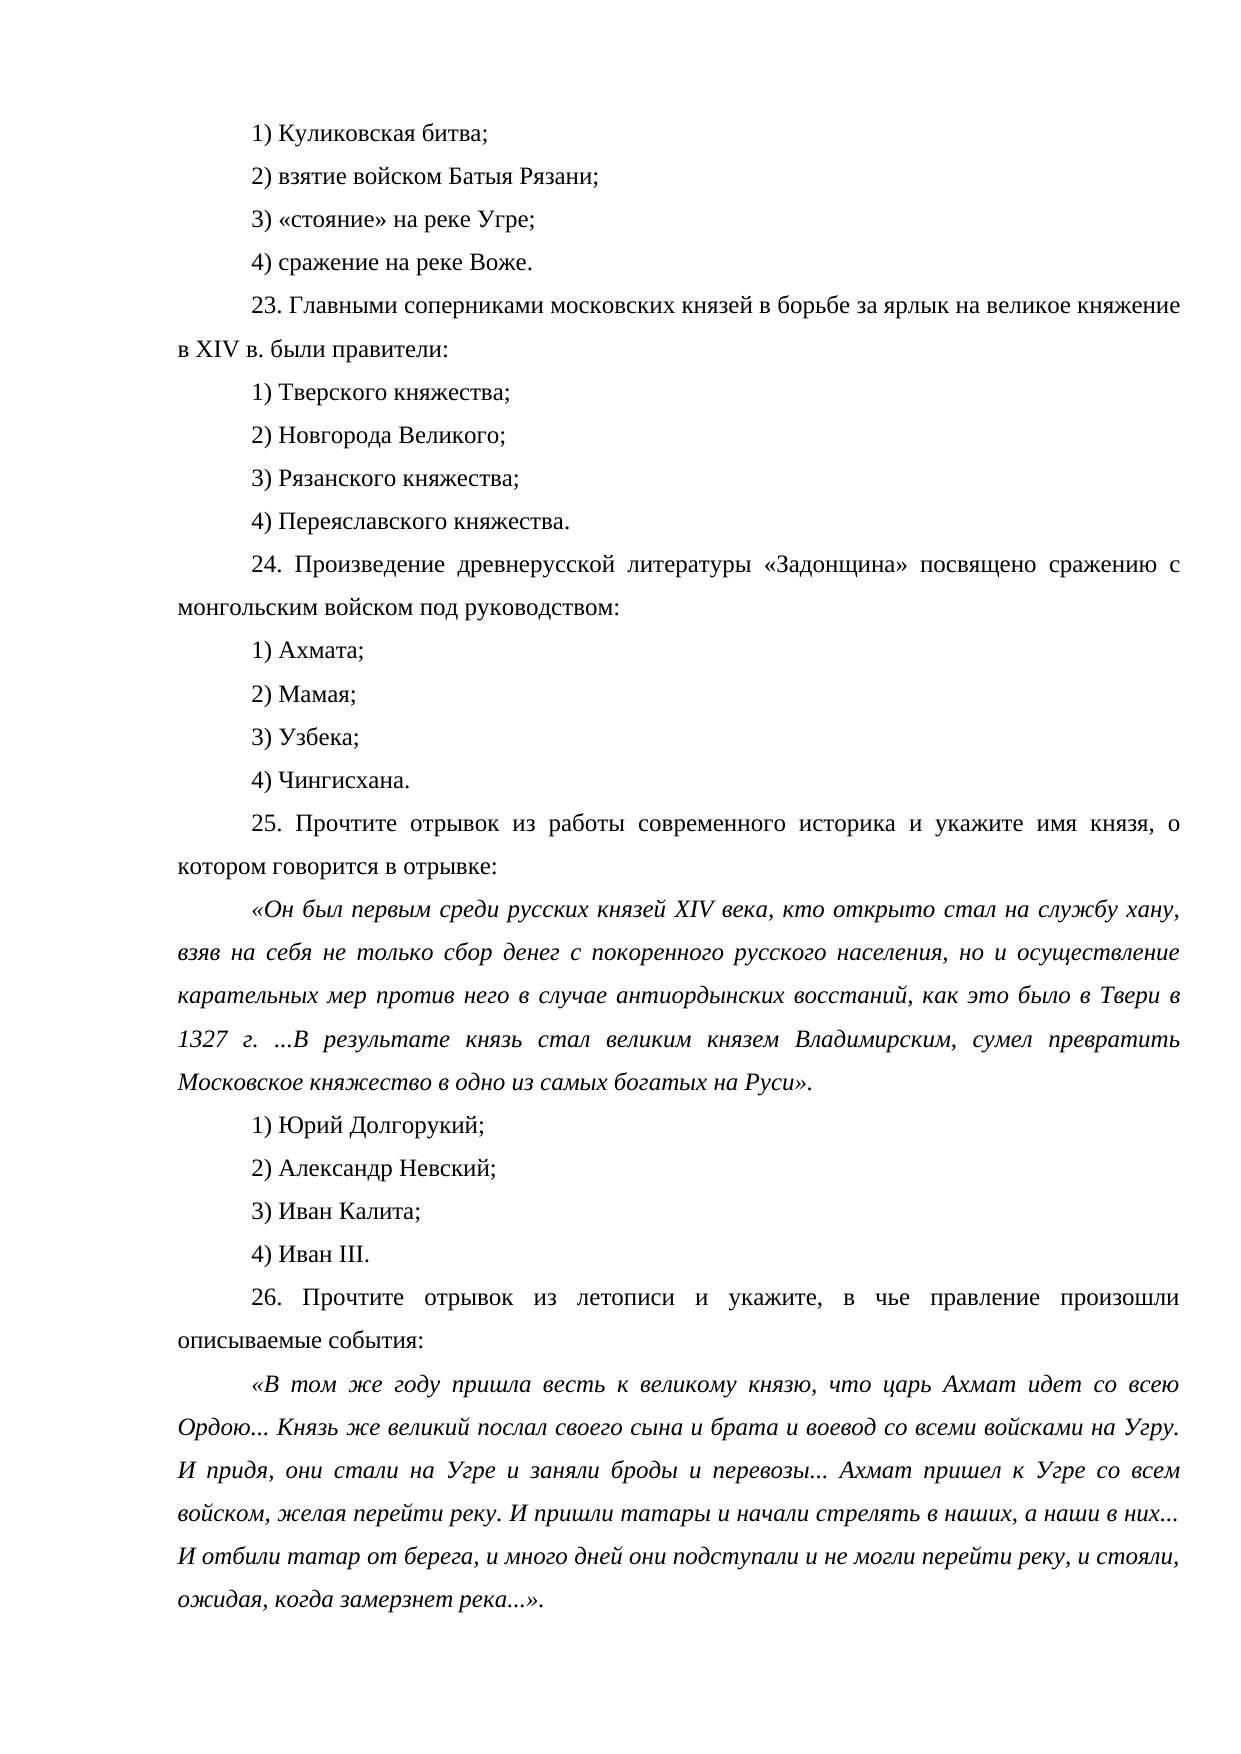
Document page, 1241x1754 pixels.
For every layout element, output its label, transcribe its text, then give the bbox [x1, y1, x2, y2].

list 1) Юрий Долгорукий; [177, 1110, 1181, 1139]
list 2) Александр Невский; [177, 1153, 1181, 1182]
list 2) Мамая; [177, 679, 1181, 707]
list 24. Произведение древнерусской литературы «Задонщина» посвящено сражению с монгольским войском под руководством: [177, 549, 1181, 621]
list 2) Новгорода Великого; [177, 420, 1181, 449]
list 25. Прочтите отрывок из работы современного историка и укажите имя князя, о котором говорится в отрывке: [177, 808, 1181, 880]
list 23. Главными соперниками московских князей в борьбе за ярлык на великое княжение в XIV в. были правители: [177, 291, 1181, 362]
list 1) Тверского княжества; [177, 377, 1181, 406]
list 4) Чингисхана. [177, 765, 1181, 794]
list 4) Переяславского княжества. [177, 506, 1181, 535]
list 1) Куликовская битва; [177, 118, 1181, 147]
list 26. Прочтите отрывок из летописи и укажите, в чье правление произошли описываемые события: [177, 1282, 1181, 1354]
list 3) Узбека; [177, 722, 1181, 751]
list 3) Рязанского княжества; [177, 463, 1181, 492]
list «Он был первым среди русских князей XIV века, кто открыто стал на службу хану, взяв на себя не только сбор денег с покоренного русского населения, но и осуществление карательных мер против него в случае антиордынских восстаний, как это было в Твери в . ...В результате князь стал великим князем Владимирским, сумел превратить Московское княжество в одно из самых богатых на Руси». [177, 894, 1181, 1096]
list 3) «стояние» на реке Угре; [177, 204, 1181, 233]
list 3) Иван Калита; [177, 1196, 1181, 1225]
list «В том же году пришла весть к великому князю, что царь Ахмат идет со всею Ордою... Князь же великий послал своего сына и брата и воевод со всеми войсками на Угру. И придя, они стали на Угре и заняли броды и перевозы... Ахмат пришел к Угре со всем войском, желая перейти реку. И пришли татары и начали стрелять в наших, а наши в них... И отбили татар от берега, и много дней они подступали и не могли перейти реку, и стояли, ожидая, когда замерзнет река...». [177, 1369, 1181, 1613]
list 4) Иван III. [177, 1239, 1181, 1268]
list 4) сражение на реке Воже. [177, 247, 1181, 276]
list 1) Ахмата; [177, 636, 1181, 664]
list 2) взятие войском Батыя Рязани; [177, 161, 1181, 190]
